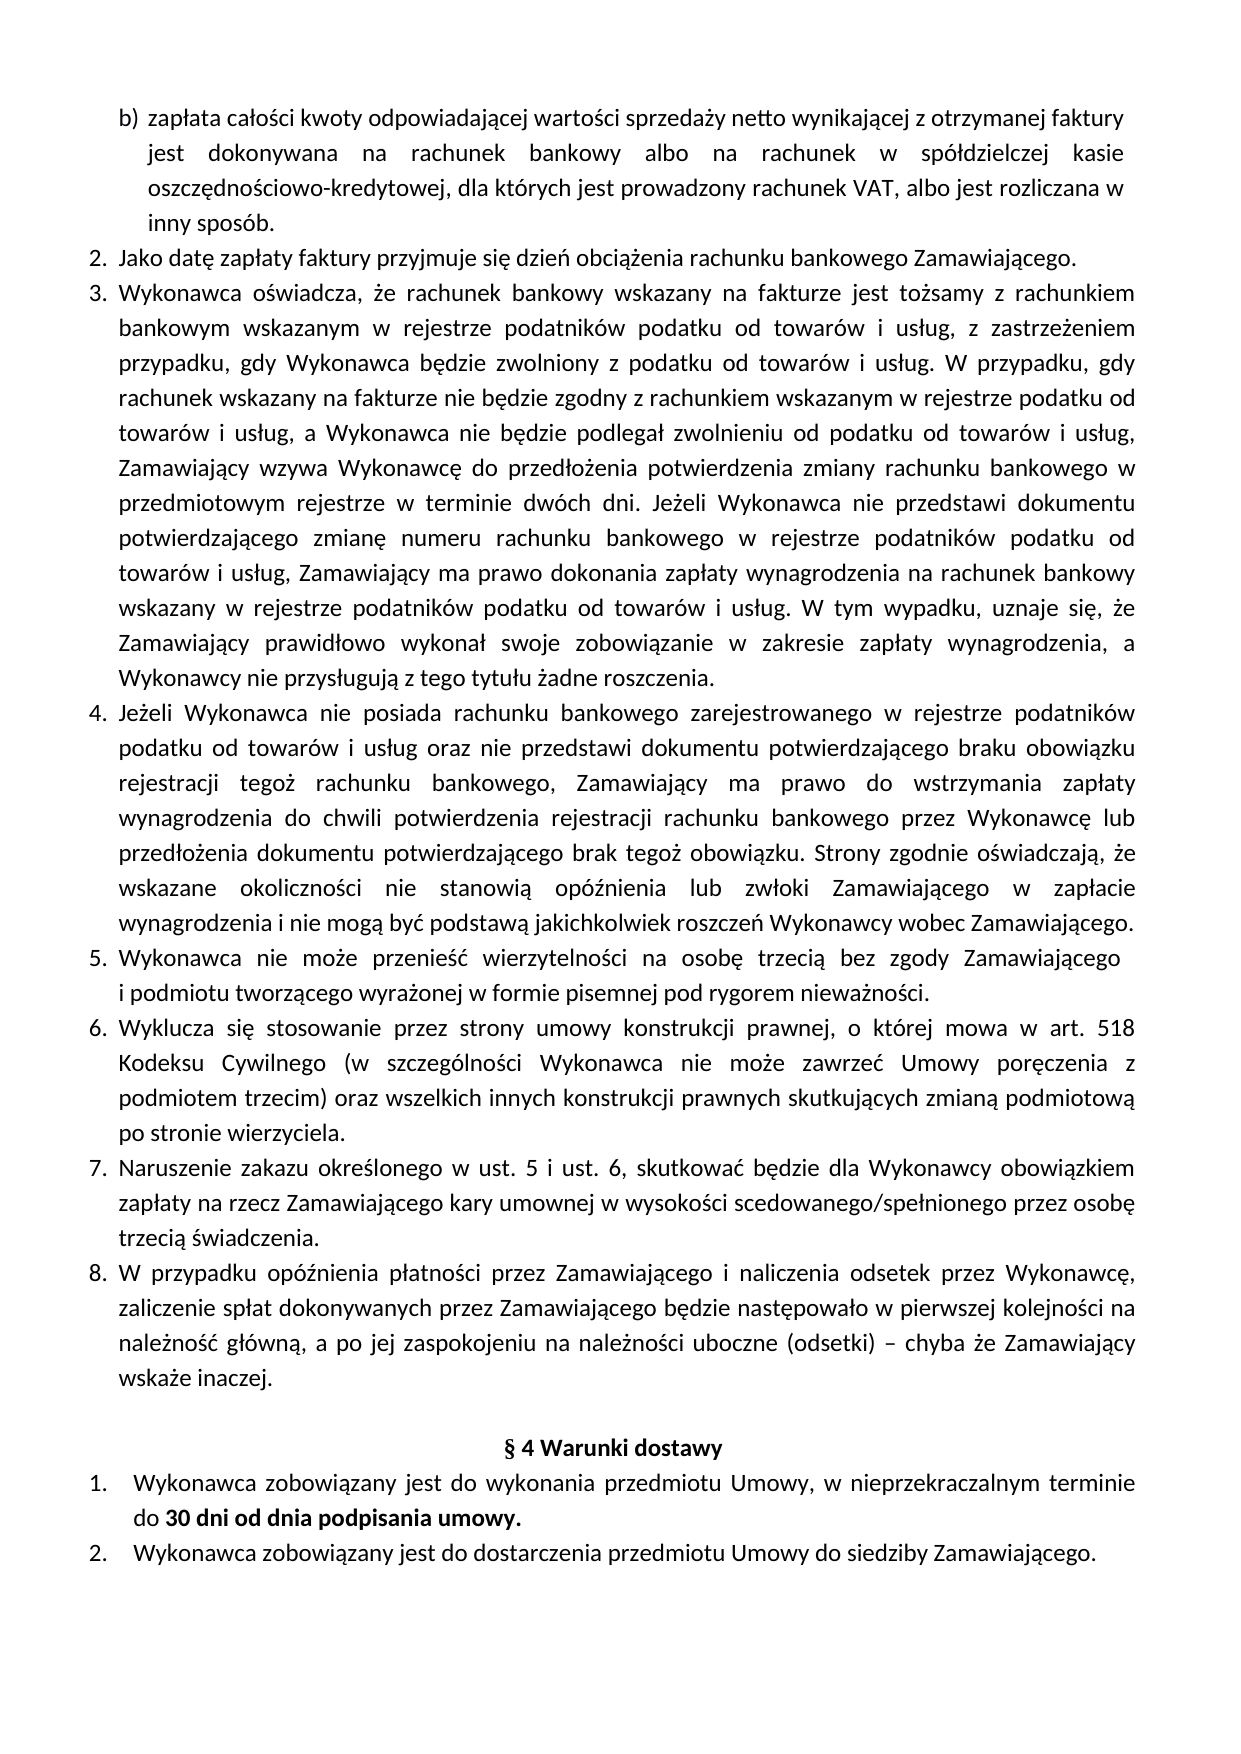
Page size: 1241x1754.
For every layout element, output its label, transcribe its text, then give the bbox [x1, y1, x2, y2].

list W przypadku opóźnienia płatności przez Zamawiającego i naliczenia odsetek przez Wykonawcę, zaliczenie spłat dokonywanych przez Zamawiającego będzie następowało w pierwszej kolejności na należność główną, a po jej zaspokojeniu na należności uboczne (odsetki) – chyba że Zamawiający wskaże inaczej. [89, 1257, 1137, 1392]
list Jeżeli Wykonawca nie posiada rachunku bankowego zarejestrowanego w rejestrze podatników podatku od towarów i usług oraz nie przedstawi dokumentu potwierdzającego braku obowiązku rejestracji tegoż rachunku bankowego, Zamawiający ma prawo do wstrzymania zapłaty wynagrodzenia do chwili potwierdzenia rejestracji rachunku bankowego przez Wykonawcę lub przedłożenia dokumentu potwierdzającego brak tegoż obowiązku. Strony zgodnie oświadczają, że wskazane okoliczności nie stanowią opóźnienia lub zwłoki Zamawiającego w zapłacie wynagrodzenia i nie mogą być podstawą jakichkolwiek roszczeń Wykonawcy wobec Zamawiającego. [89, 697, 1137, 937]
text § 4 Warunki dostawy [89, 1432, 1137, 1462]
list Wykonawca nie może przenieść wierzytelności na osobę trzecią bez zgody Zamawiającego i podmiotu tworzącego wyrażonej w formie pisemnej pod rygorem nieważności. [89, 942, 1137, 1007]
list Jako datę zapłaty faktury przyjmuje się dzień obciążenia rachunku bankowego Zamawiającego. [89, 242, 1137, 272]
list Wyklucza się stosowanie przez strony umowy konstrukcji prawnej, o której mowa w art. 518 Kodeksu Cywilnego (w szczególności Wykonawca nie może zawrzeć Umowy poręczenia z podmiotem trzecim) oraz wszelkich innych konstrukcji prawnych skutkujących zmianą podmiotową po stronie wierzyciela. [89, 1012, 1137, 1147]
list zapłata całości kwoty odpowiadającej wartości sprzedaży netto wynikającej z otrzymanej faktury jest dokonywana na rachunek bankowy albo na rachunek w spółdzielczej kasie oszczędnościowo-kredytowej, dla których jest prowadzony rachunek VAT, albo jest rozliczana w inny sposób. [118, 102, 1126, 237]
list Wykonawca zobowiązany jest do wykonania przedmiotu Umowy, w nieprzekraczalnym terminie do 30 dni od dnia podpisania umowy. [89, 1467, 1137, 1532]
list Naruszenie zakazu określonego w ust. 5 i ust. 6, skutkować będzie dla Wykonawcy obowiązkiem zapłaty na rzecz Zamawiającego kary umownej w wysokości scedowanego/spełnionego przez osobę trzecią świadczenia. [89, 1152, 1137, 1252]
list Wykonawca oświadcza, że rachunek bankowy wskazany na fakturze jest tożsamy z rachunkiem bankowym wskazanym w rejestrze podatników podatku od towarów i usług, z zastrzeżeniem przypadku, gdy Wykonawca będzie zwolniony z podatku od towarów i usług. W przypadku, gdy rachunek wskazany na fakturze nie będzie zgodny z rachunkiem wskazanym w rejestrze podatku od towarów i usług, a Wykonawca nie będzie podlegał zwolnieniu od podatku od towarów i usług, Zamawiający wzywa Wykonawcę do przedłożenia potwierdzenia zmiany rachunku bankowego w przedmiotowym rejestrze w terminie dwóch dni. Jeżeli Wykonawca nie przedstawi dokumentu potwierdzającego zmianę numeru rachunku bankowego w rejestrze podatników podatku od towarów i usług, Zamawiający ma prawo dokonania zapłaty wynagrodzenia na rachunek bankowy wskazany w rejestrze podatników podatku od towarów i usług. W tym wypadku, uznaje się, że Zamawiający prawidłowo wykonał swoje zobowiązanie w zakresie zapłaty wynagrodzenia, a Wykonawcy nie przysługują z tego tytułu żadne roszczenia. [89, 277, 1137, 692]
list Wykonawca zobowiązany jest do dostarczenia przedmiotu Umowy do siedziby Zamawiającego. [89, 1537, 1137, 1567]
